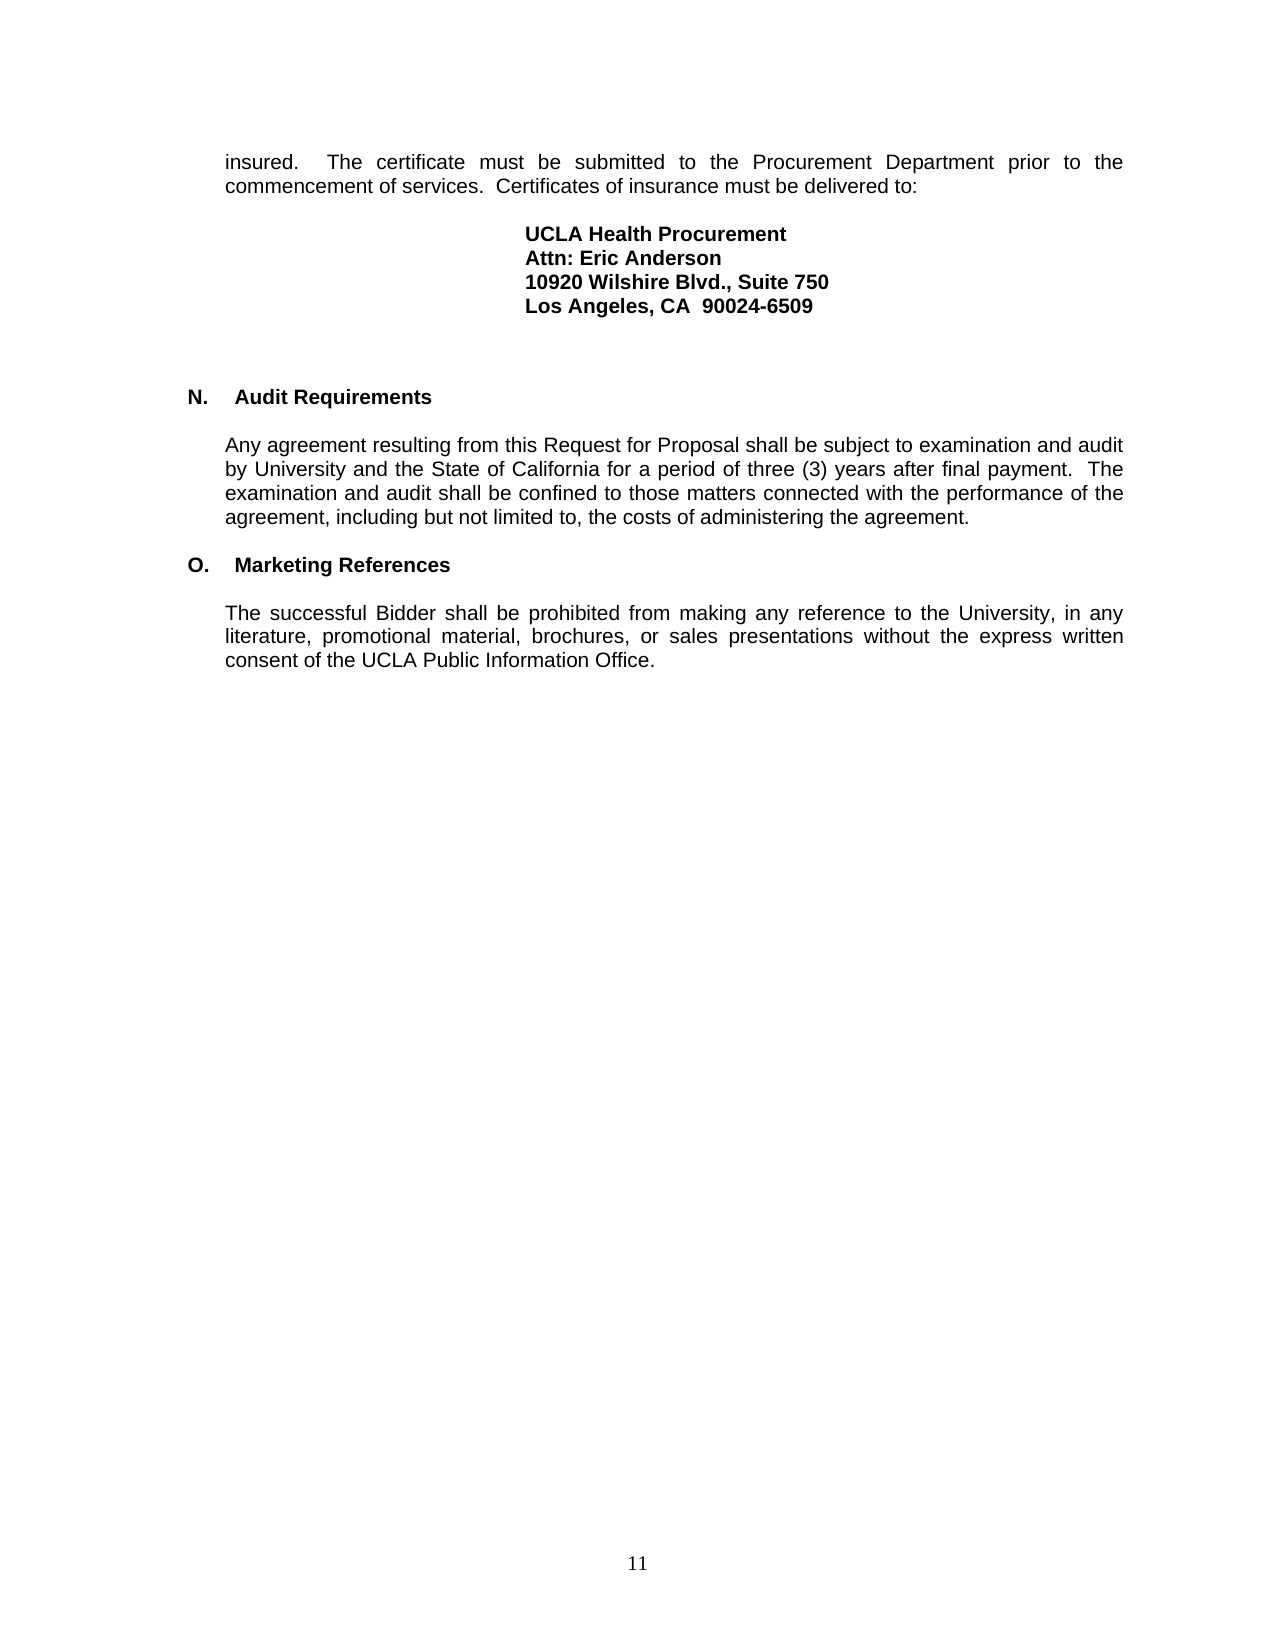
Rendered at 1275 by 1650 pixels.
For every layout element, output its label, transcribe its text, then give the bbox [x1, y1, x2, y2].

text Attn: Eric Anderson [225, 246, 1125, 270]
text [225, 150, 1125, 198]
text 10920 Wilshire Blvd., Suite 750 [225, 270, 1125, 294]
text UCLA Health Procurement [450, 222, 1125, 246]
text Any agreement resulting from this Request for Proposal shall be subject to examination and audit by University and the State of California for a period of three (3) years after final payment. The examination and audit shall be confined to those matters connected with the performance of the agreement, including but not limited to, the costs of administering the agreement. [225, 433, 1125, 528]
text Los Angeles, CA 90024-6509 [225, 294, 1125, 318]
subtitle Marketing References [187, 552, 1125, 576]
text The successful Bidder shall be prohibited from making any reference to the University, in any literature, promotional material, brochures, or sales presentations without the express written consent of the UCLA Public Information Office. [225, 600, 1125, 672]
subtitle Audit Requirements [187, 385, 1125, 409]
